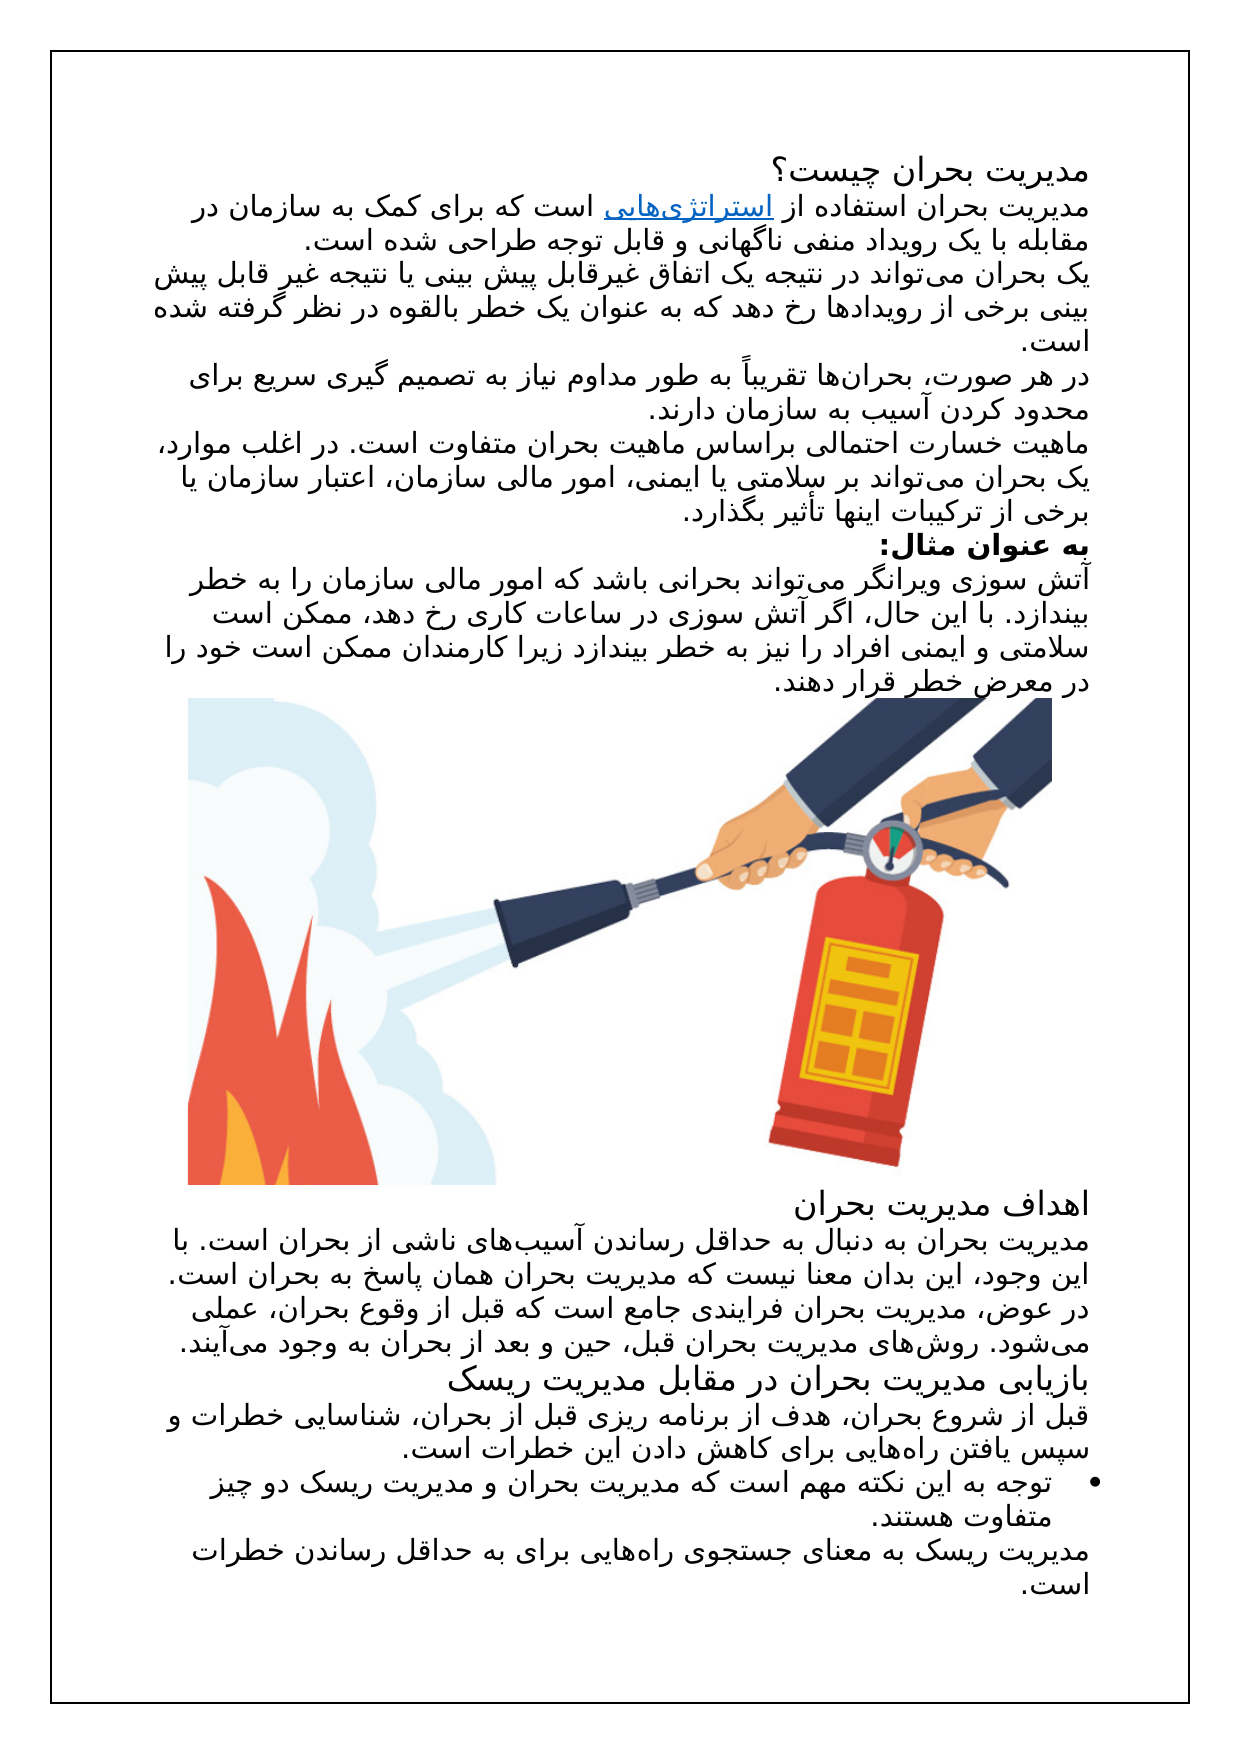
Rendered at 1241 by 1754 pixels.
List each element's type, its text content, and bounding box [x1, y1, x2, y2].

picture [187, 698, 1052, 1185]
text یک بحران می‌تواند در نتیجه یک اتفاق غیرقابل پیش بینی یا نتیجه غیر قابل پیش بینی برخی از رویدادها رخ دهد که به عنوان یک خطر بالقوه در نظر گرفته شده است. [150, 257, 1090, 359]
text آتش سوزی ویرانگر می‌تواند بحرانی باشد که امور مالی سازمان را به خطر بیندازد. با این حال، اگر آتش سوزی در ساعات کاری رخ دهد، ممکن است سلامتی و ایمنی افراد را نیز به خطر بیندازد زیرا کارمندان ممکن است خود را در معرض خطر قرار دهند. [150, 562, 1090, 698]
text اهداف مدیریت بحران [150, 1184, 1090, 1223]
list توجه به این نکته مهم است که مدیریت بحران و مدیریت ریسک دو چیز متفاوت هستند. [150, 1466, 1090, 1534]
text بازیابی مدیریت بحران در مقابل مدیریت ریسک [150, 1359, 1090, 1398]
text مدیریت ریسک به معنای جستجوی راه‌هایی برای به حداقل رساندن خطرات است. [150, 1534, 1090, 1602]
text در عوض، مدیریت بحران فرایندی جامع است که قبل از وقوع بحران، عملی می‌شود. روش‌های مدیریت بحران قبل، حین و بعد از بحران به وجود می‌آیند. [150, 1291, 1090, 1359]
text مدیریت بحران به دنبال به حداقل رساندن آسیب‌های ناشی از بحران است. با این وجود، این بدان معنا نیست که مدیریت بحران همان پاسخ به بحران است. [150, 1223, 1090, 1291]
text مدیریت بحران چیست؟ [150, 150, 1090, 189]
text مدیریت بحران استفاده از استراتژی‌هایی است که برای کمک به سازمان در مقابله با یک رویداد منفی ناگهانی و قابل توجه طراحی شده است. [150, 189, 1090, 257]
text قبل از شروع بحران، هدف از برنامه ریزی قبل از بحران، شناسایی خطرات و سپس یافتن راه‌هایی برای کاهش دادن این خطرات است. [150, 1398, 1090, 1466]
text ماهیت خسارت احتمالی براساس ماهیت بحران متفاوت است. در اغلب موارد، یک بحران می‌تواند بر سلامتی یا ایمنی، امور مالی سازمان، اعتبار سازمان یا برخی از ترکیبات اینها تأثیر بگذارد. [150, 427, 1090, 528]
text به عنوان مثال: [150, 528, 1090, 562]
text در هر صورت، بحران‌ها تقریباً به طور مداوم نیاز به تصمیم گیری سریع برای محدود کردن آسیب به سازمان دارند. [150, 359, 1090, 427]
